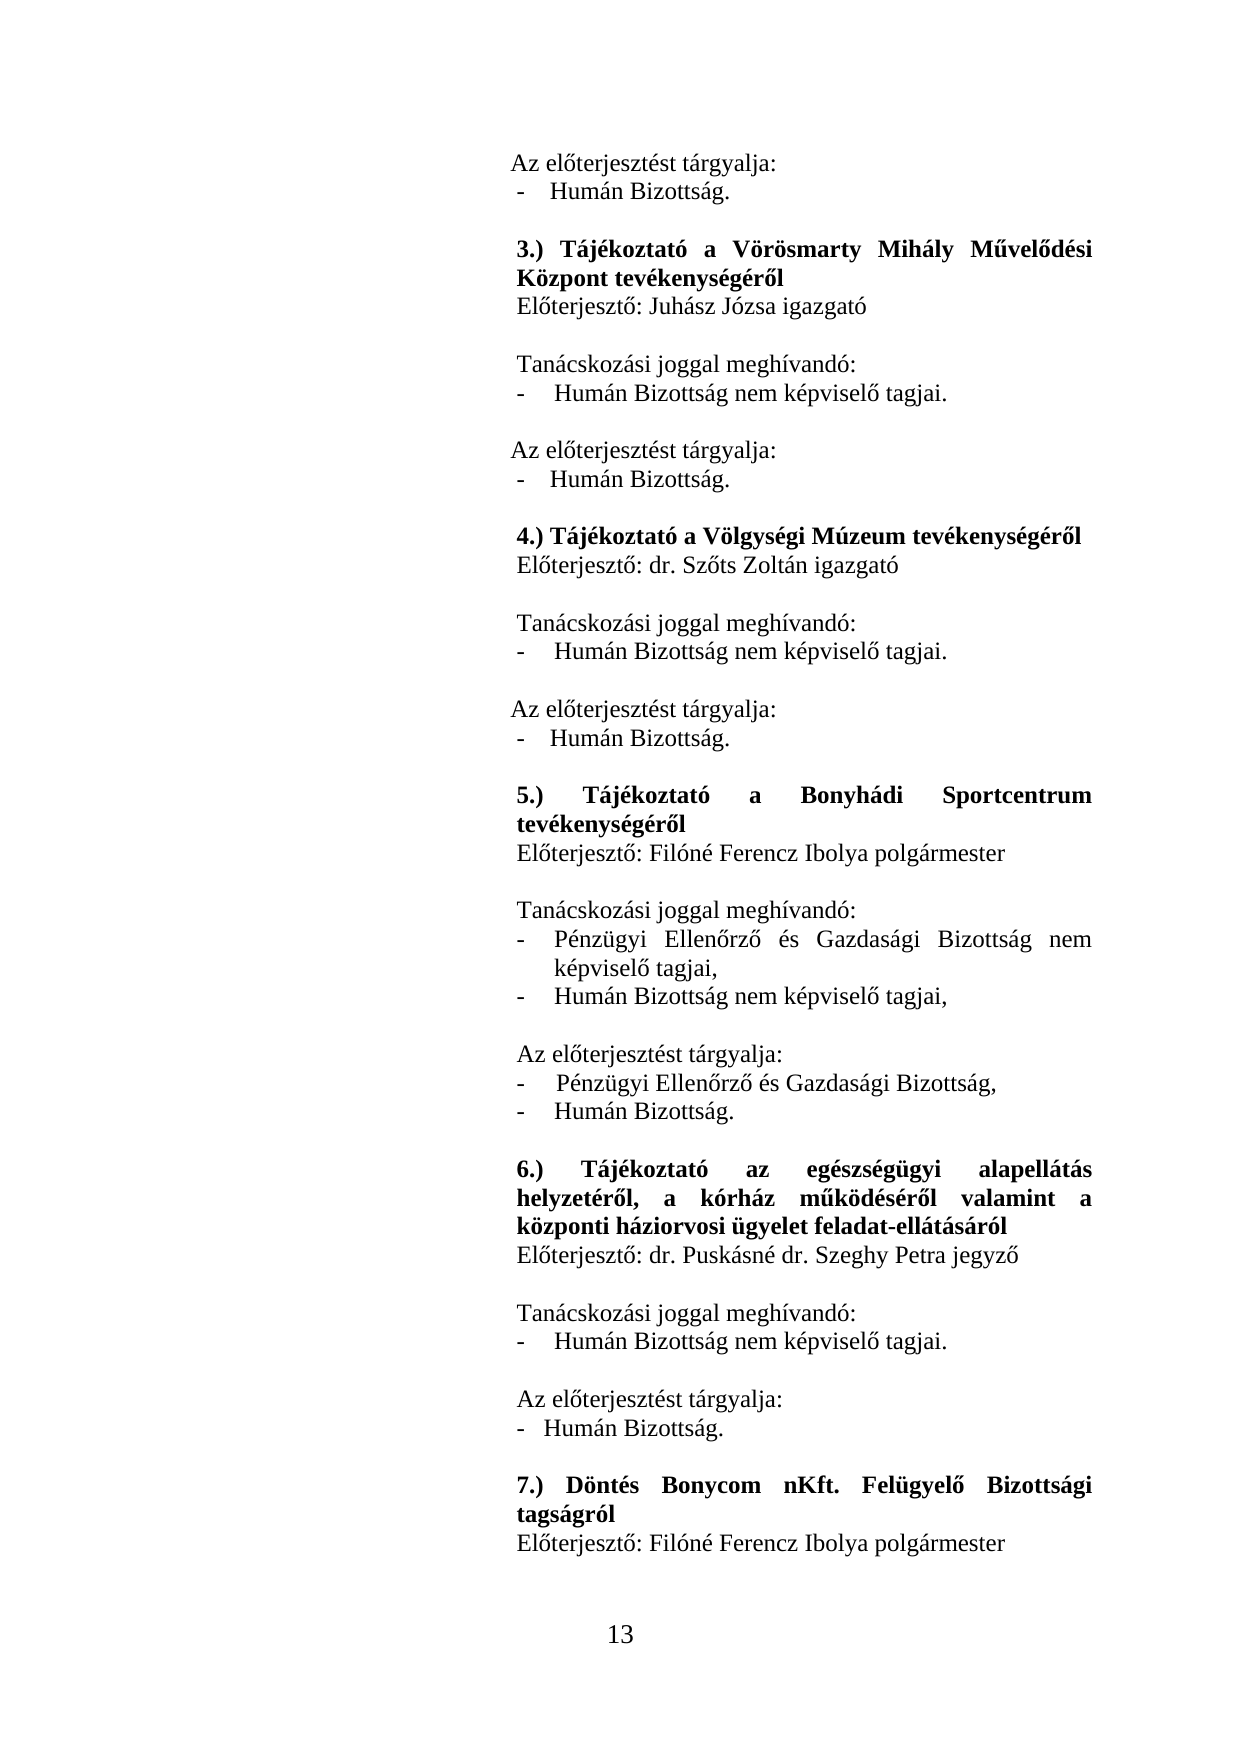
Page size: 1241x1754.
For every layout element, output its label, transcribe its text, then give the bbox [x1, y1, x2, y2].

text Az előterjesztést tárgyalja: [443, 1039, 1093, 1068]
text Előterjesztő: dr. Szőts Zoltán igazgató [516, 550, 1093, 579]
list Humán Bizottság nem képviselő tagjai. [516, 1326, 1093, 1355]
text Előterjesztő: Filóné Ferencz Ibolya polgármester [443, 838, 1093, 866]
text Előterjesztő: Filóné Ferencz Ibolya polgármester [443, 1528, 1093, 1556]
text Az előterjesztést tárgyalja: [430, 148, 1093, 176]
text Az előterjesztést tárgyalja: [430, 435, 1093, 464]
text 3.) Tájékoztató a Vörösmarty Mihály Művelődési Központ tevékenységéről [516, 234, 1093, 291]
list Humán Bizottság. [516, 1096, 1093, 1125]
text - Humán Bizottság. [516, 723, 1093, 751]
text Tanácskozási joggal meghívandó: [443, 608, 1093, 636]
text - Pénzügyi Ellenőrző és Gazdasági Bizottság, [443, 1068, 1093, 1096]
text - Humán Bizottság. [516, 176, 1093, 205]
text Az előterjesztést tárgyalja: [430, 694, 1093, 723]
text Előterjesztő: dr. Puskásné dr. Szeghy Petra jegyző [516, 1240, 1093, 1269]
list Humán Bizottság nem képviselő tagjai. [516, 378, 1093, 406]
list Pénzügyi Ellenőrző és Gazdasági Bizottság nem képviselő tagjai, [516, 924, 1093, 981]
text 6.) Tájékoztató az egészségügyi alapellátás helyzetéről, a kórház működéséről valamint a központi háziorvosi ügyelet feladat-ellátásáról [516, 1154, 1093, 1240]
text - Humán Bizottság. [480, 1413, 1093, 1441]
text 7.) Döntés Bonycom nKft. Felügyelő Bizottsági tagságról [516, 1470, 1093, 1528]
text Tanácskozási joggal meghívandó: [443, 1298, 1093, 1326]
list Humán Bizottság nem képviselő tagjai, [516, 981, 1093, 1010]
text 5.) Tájékoztató a Bonyhádi Sportcentrum tevékenységéről [516, 780, 1093, 838]
text Tanácskozási joggal meghívandó: [443, 349, 1093, 378]
text Előterjesztő: Juhász Józsa igazgató [516, 291, 1093, 320]
text Tanácskozási joggal meghívandó: [443, 895, 1093, 924]
text - Humán Bizottság. [516, 464, 1093, 493]
text 4.) Tájékoztató a Völgységi Múzeum tevékenységéről [516, 521, 1093, 550]
text Az előterjesztést tárgyalja: [430, 1384, 1093, 1413]
list Humán Bizottság nem képviselő tagjai. [516, 636, 1093, 665]
